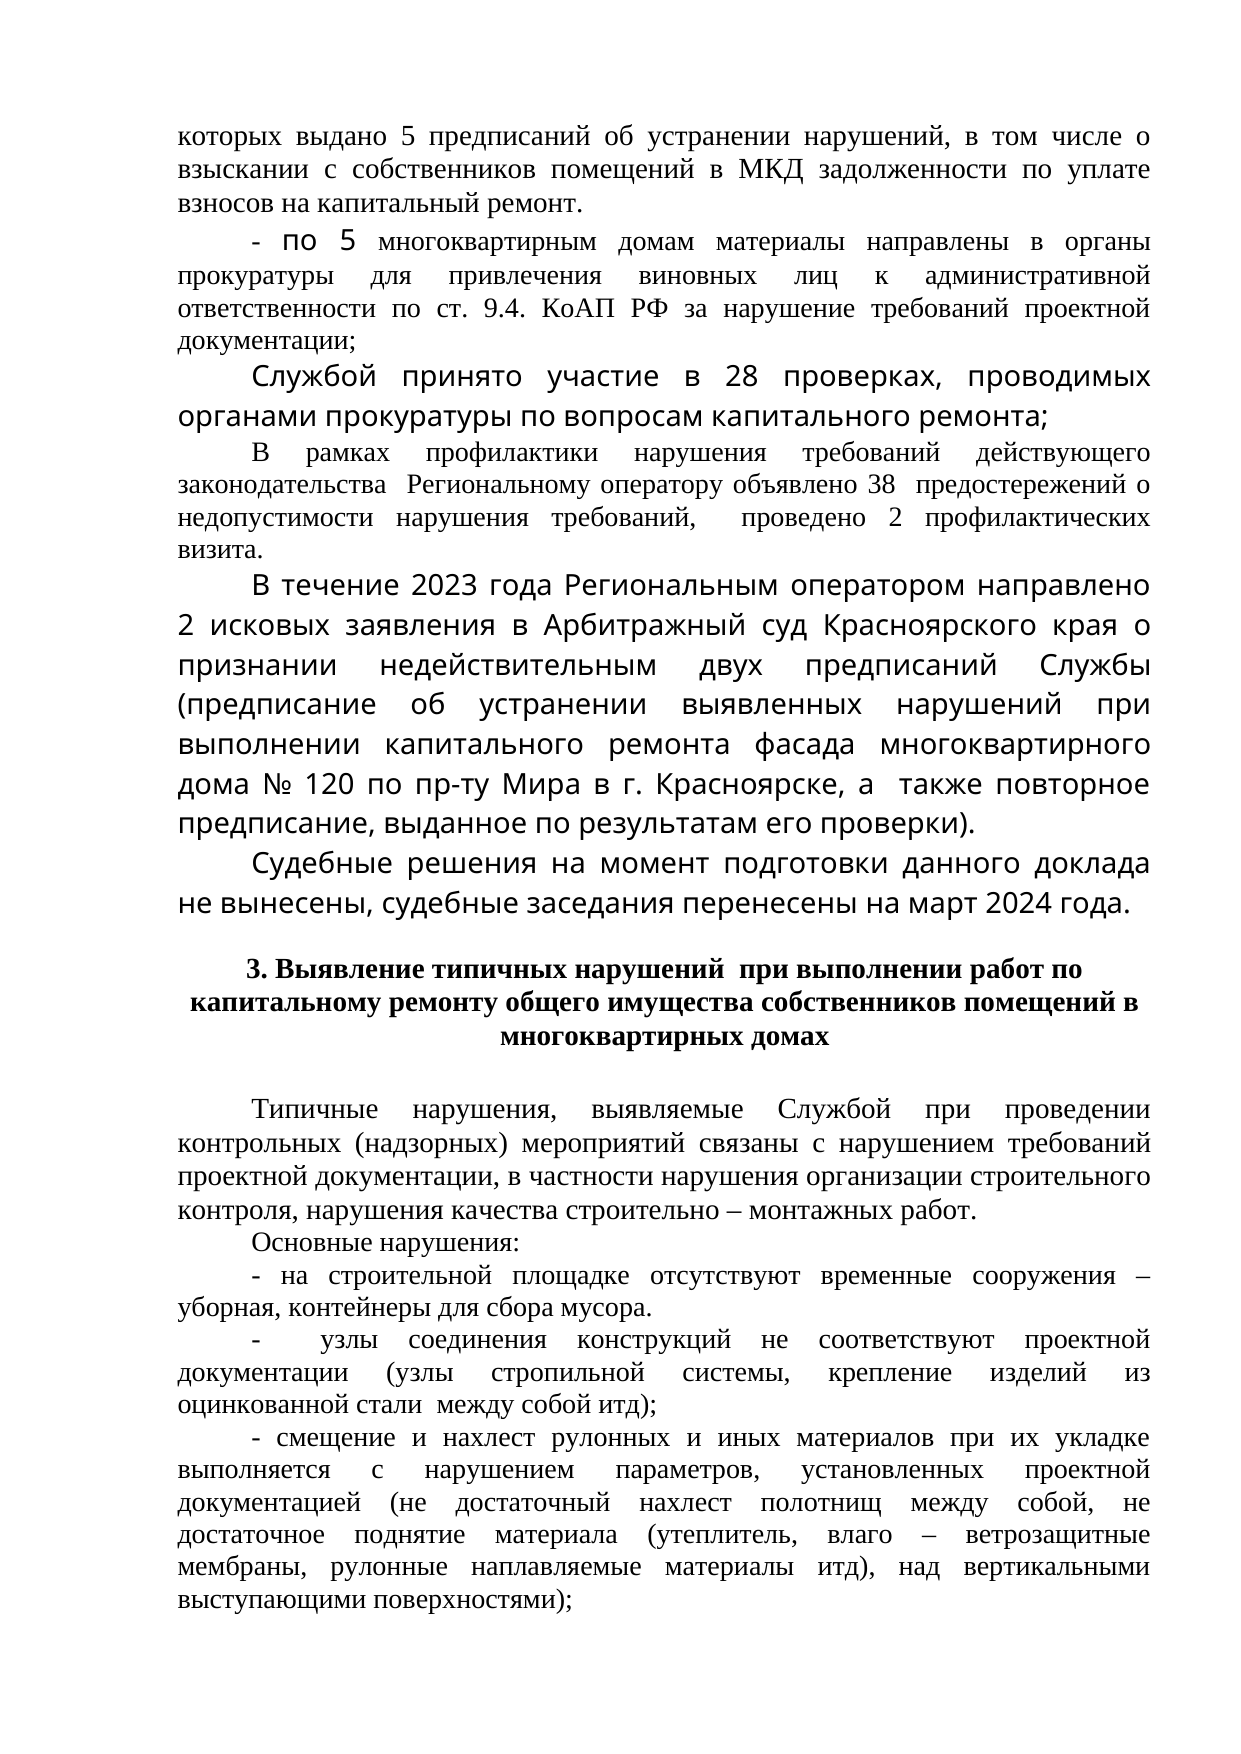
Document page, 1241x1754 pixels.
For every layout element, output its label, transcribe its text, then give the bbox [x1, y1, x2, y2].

text В рамках профилактики нарушения требований действующего законодательства Региональному оператору объявлено 38 предостережений о недопустимости нарушения требований, проведено 2 профилактических визита. [177, 435, 1152, 564]
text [177, 118, 1152, 219]
text - по 5 многоквартирным домам материалы направлены в органы прокуратуры для привлечения виновных лиц к административной ответственности по ст. 9.4. КоАП РФ за нарушение требований проектной документации; [177, 219, 1152, 356]
text 3. Выявление типичных нарушений при выполнении работ по капитальному ремонту общего имущества собственников помещений в многоквартирных домах [177, 951, 1152, 1052]
text Типичные нарушения, выявляемые Службой при проведении контрольных (надзорных) мероприятий связаны с нарушением требований проектной документации, в частности нарушения организации строительного контроля, нарушения качества строительно – монтажных работ. [177, 1091, 1152, 1225]
text Основные нарушения: [177, 1225, 1152, 1258]
text В течение 2023 года Региональным оператором направлено 2 исковых заявления в Арбитражный суд Красноярского края о признании недействительным двух предписаний Службы (предписание об устранении выявленных нарушений при выполнении капитального ремонта фасада многоквартирного дома № 120 по пр-ту Мира в г. Красноярске, а также повторное предписание, выданное по результатам его проверки). [177, 564, 1152, 842]
text - узлы соединения конструкций не соответствуют проектной документации (узлы стропильной системы, крепление изделий из оцинкованной стали между собой итд); [177, 1323, 1152, 1420]
text - смещение и нахлест рулонных и иных материалов при их укладке выполняется с нарушением параметров, установленных проектной документацией (не достаточный нахлест полотнищ между собой, не достаточное поднятие материала (утеплитель, влаго – ветрозащитные мембраны, рулонные наплавляемые материалы итд), над вертикальными выступающими поверхностями); [177, 1420, 1152, 1614]
text Службой принято участие в 28 проверках, проводимых органами прокуратуры по вопросам капитального ремонта; [177, 356, 1152, 435]
text Судебные решения на момент подготовки данного доклада не вынесены, судебные заседания перенесены на март 2024 года. [177, 842, 1152, 922]
text - на строительной площадке отсутствуют временные сооружения – уборная, контейнеры для сбора мусора. [177, 1258, 1152, 1323]
